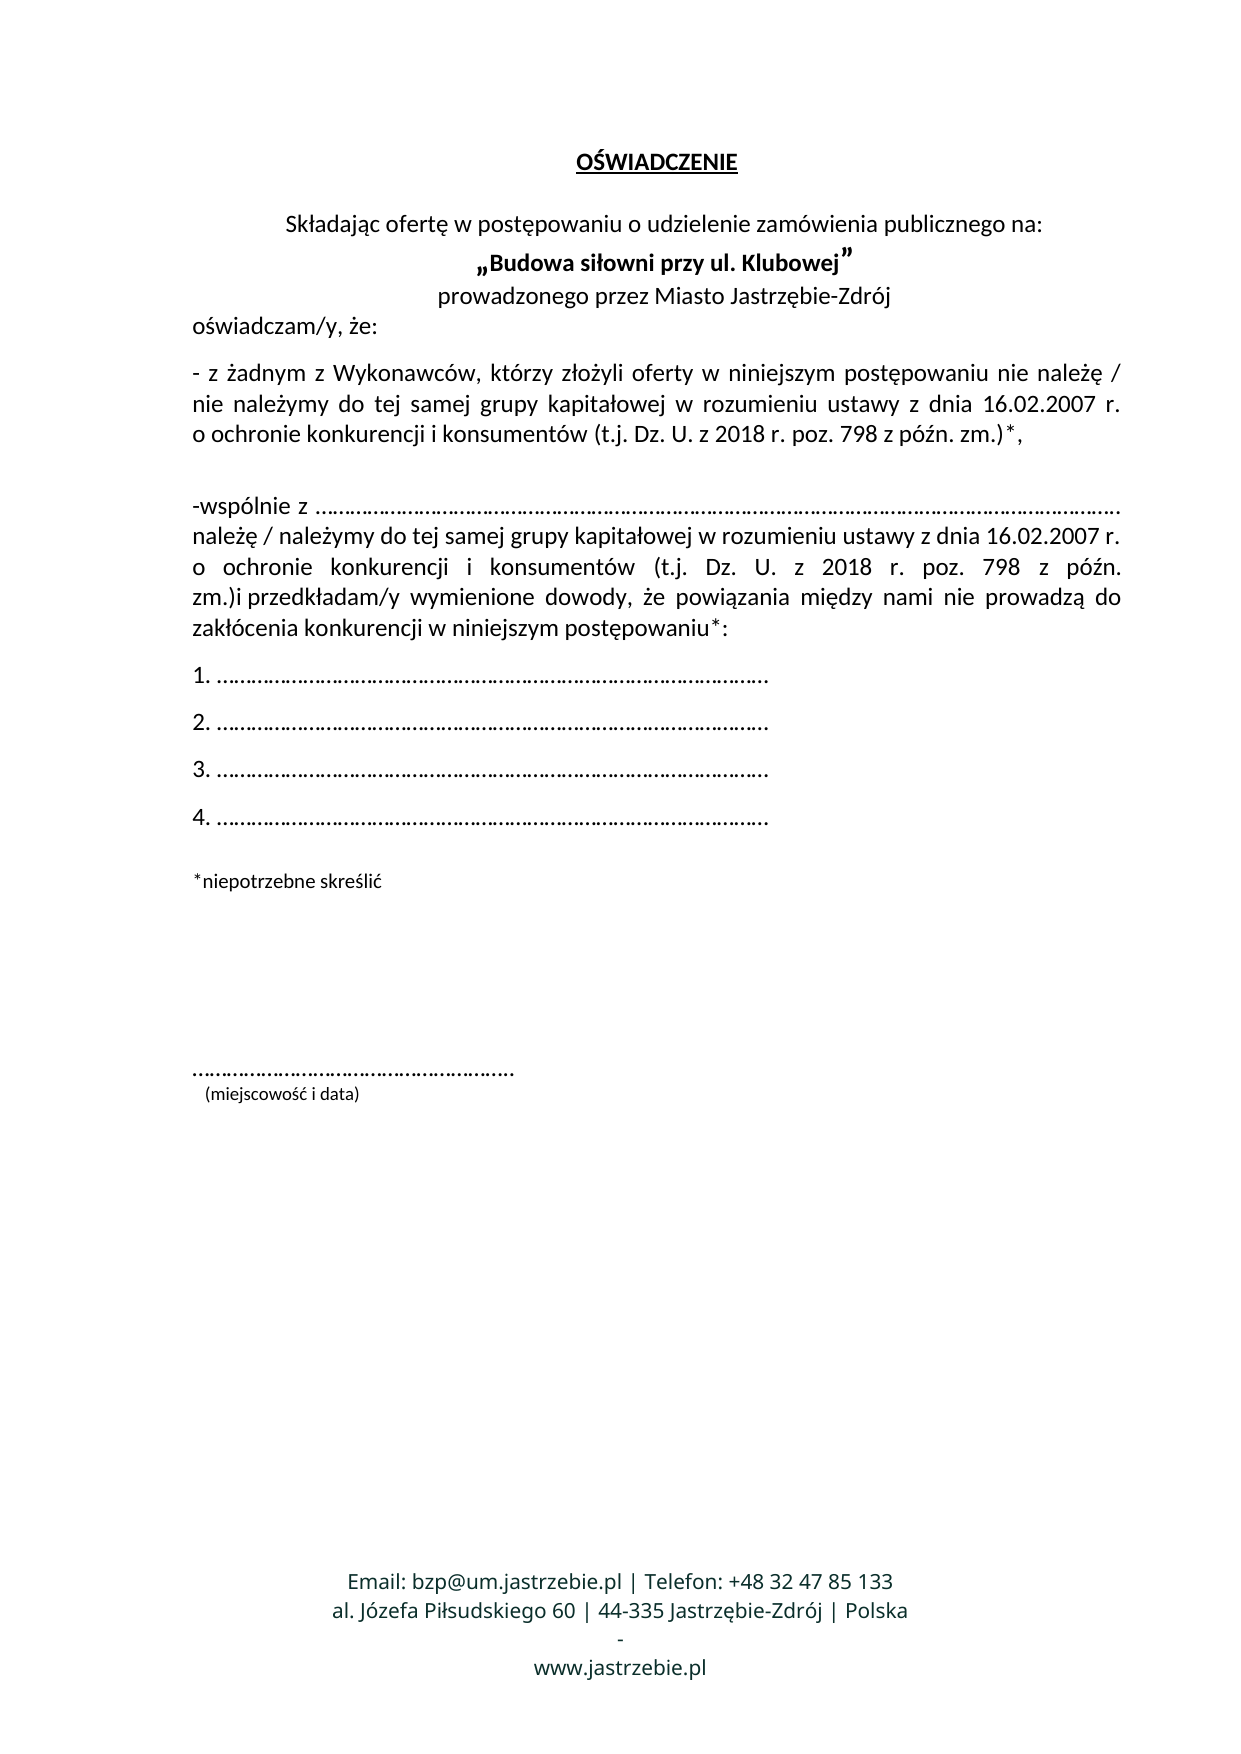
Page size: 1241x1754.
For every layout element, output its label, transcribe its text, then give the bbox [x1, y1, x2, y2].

text *niepotrzebne skreślić [192, 868, 1122, 893]
text 2. …………………………………………………………………………………… [192, 706, 1122, 737]
text 1. …………………………………………………………………………………… [192, 659, 1122, 689]
text OŚWIADCZENIE [192, 146, 1122, 177]
text 3. …………………………………………………………………………………… [192, 753, 1122, 784]
text (miejscowość i data) [192, 1082, 1122, 1105]
text ……………………………………………….. [192, 1052, 1122, 1082]
text - z żadnym z Wykonawców, którzy złożyli oferty w niniejszym postępowaniu nie należę / nie należymy do tej samej grupy kapitałowej w rozumieniu ustawy z dnia 16.02.2007 r. o ochronie konkurencji i konsumentów (t.j. Dz. U. z 2018 r. poz. 798 z późn. zm.)*, [192, 358, 1122, 449]
text Składając ofertę w postępowaniu o udzielenie zamówienia publicznego na: „Budowa siłowni przy ul. Klubowej” [207, 209, 1122, 280]
text prowadzonego przez Miasto Jastrzębie-Zdrój [207, 280, 1122, 310]
text oświadczam/y, że: [192, 310, 1122, 341]
text -wspólnie z ………………………………………………………………………………………………………………………….. należę / należymy do tej samej grupy kapitałowej w rozumieniu ustawy z dnia 16.02.2007 r. o ochronie konkurencji i konsumentów (t.j. Dz. U. z 2018 r. poz. 798 z późn. zm.)i przedkładam/y wymienione dowody, że powiązania między nami nie prowadzą do zakłócenia konkurencji w niniejszym postępowaniu*: [192, 490, 1122, 642]
text 4. …………………………………………………………………………………… [192, 801, 1122, 831]
